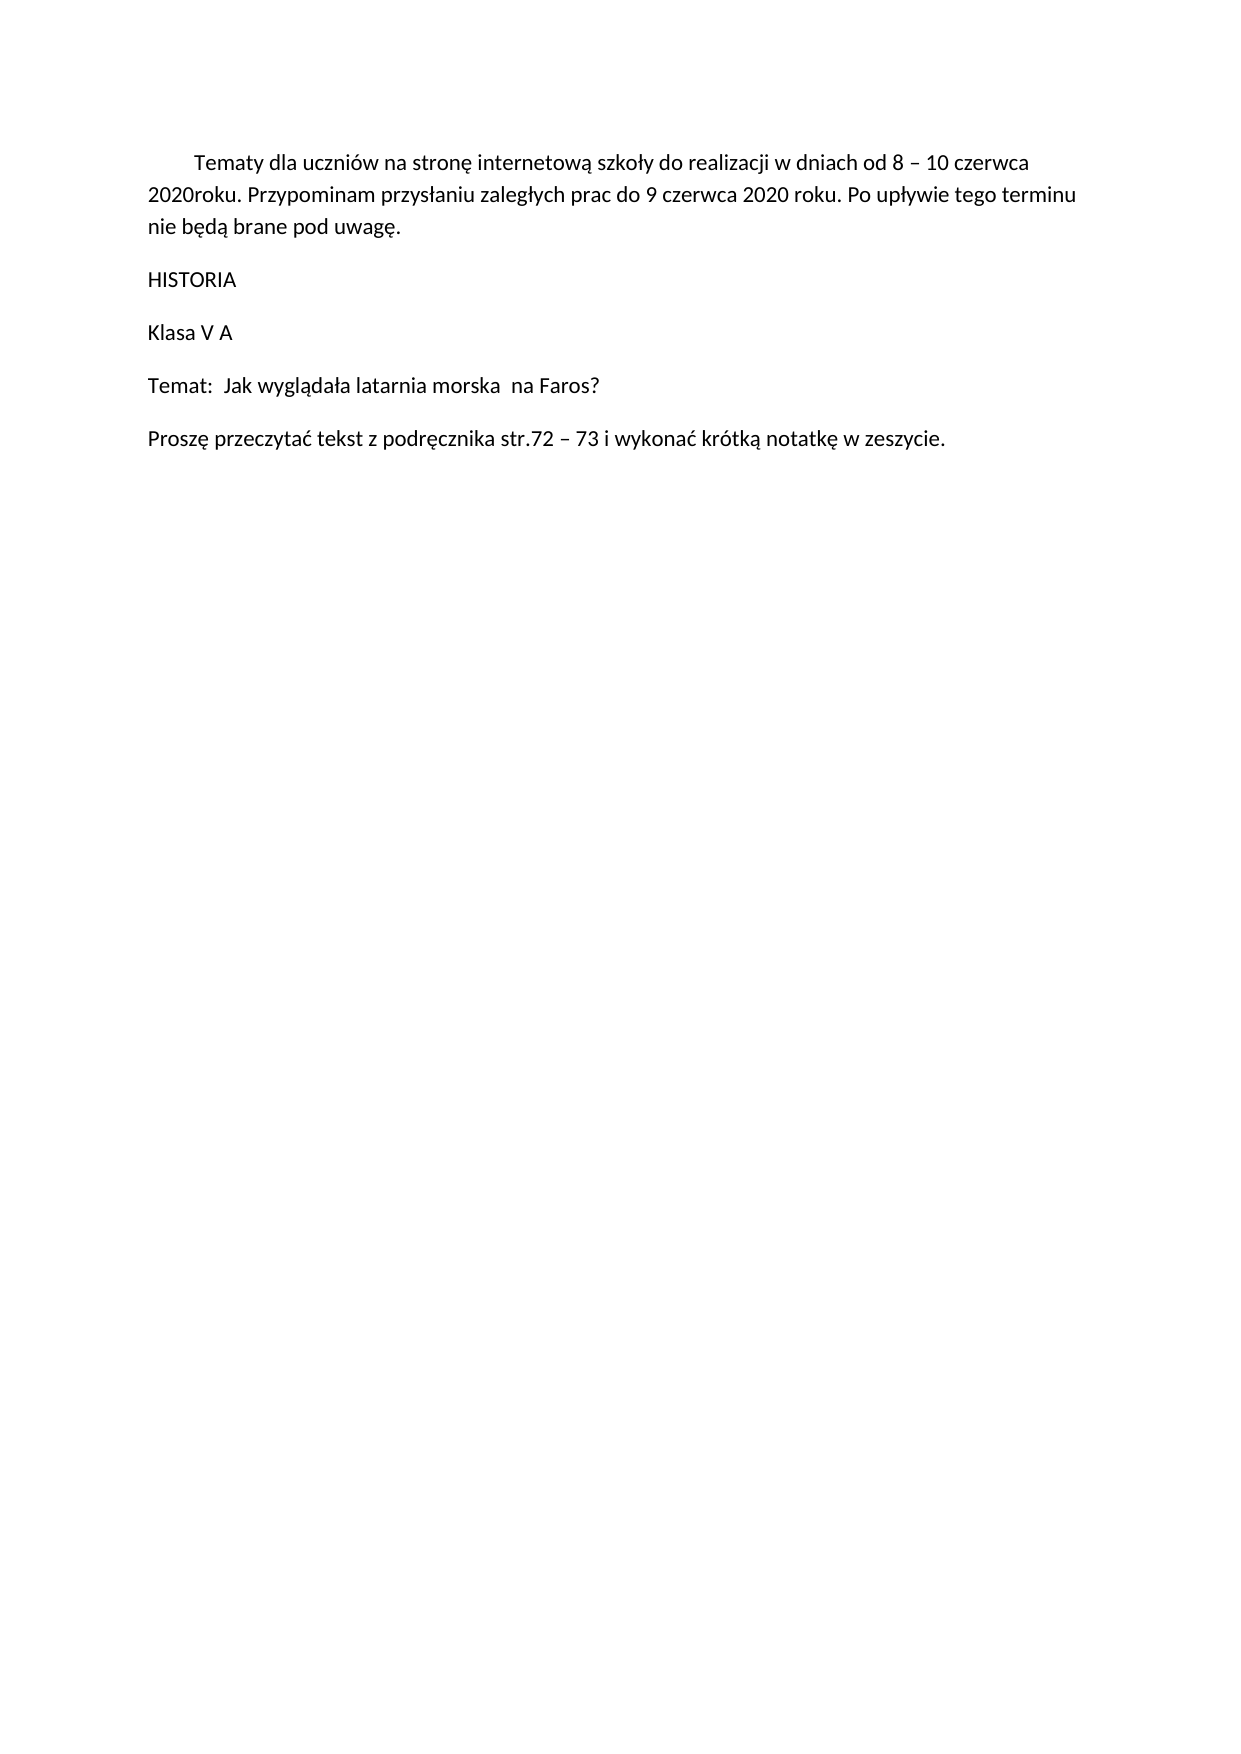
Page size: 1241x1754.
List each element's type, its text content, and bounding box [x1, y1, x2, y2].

text Temat: Jak wyglądała latarnia morska na Faros? [148, 371, 1093, 399]
text Tematy dla uczniów na stronę internetową szkoły do realizacji w dniach od 8 – 10 czerwca 2020roku. Przypominam przysłaniu zaległych prac do 9 czerwca 2020 roku. Po upływie tego terminu nie będą brane pod uwagę. [148, 148, 1093, 240]
text HISTORIA [148, 265, 1093, 293]
text Klasa V A [148, 318, 1093, 346]
text Proszę przeczytać tekst z podręcznika str.72 – 73 i wykonać krótką notatkę w zeszycie. [148, 424, 1093, 452]
